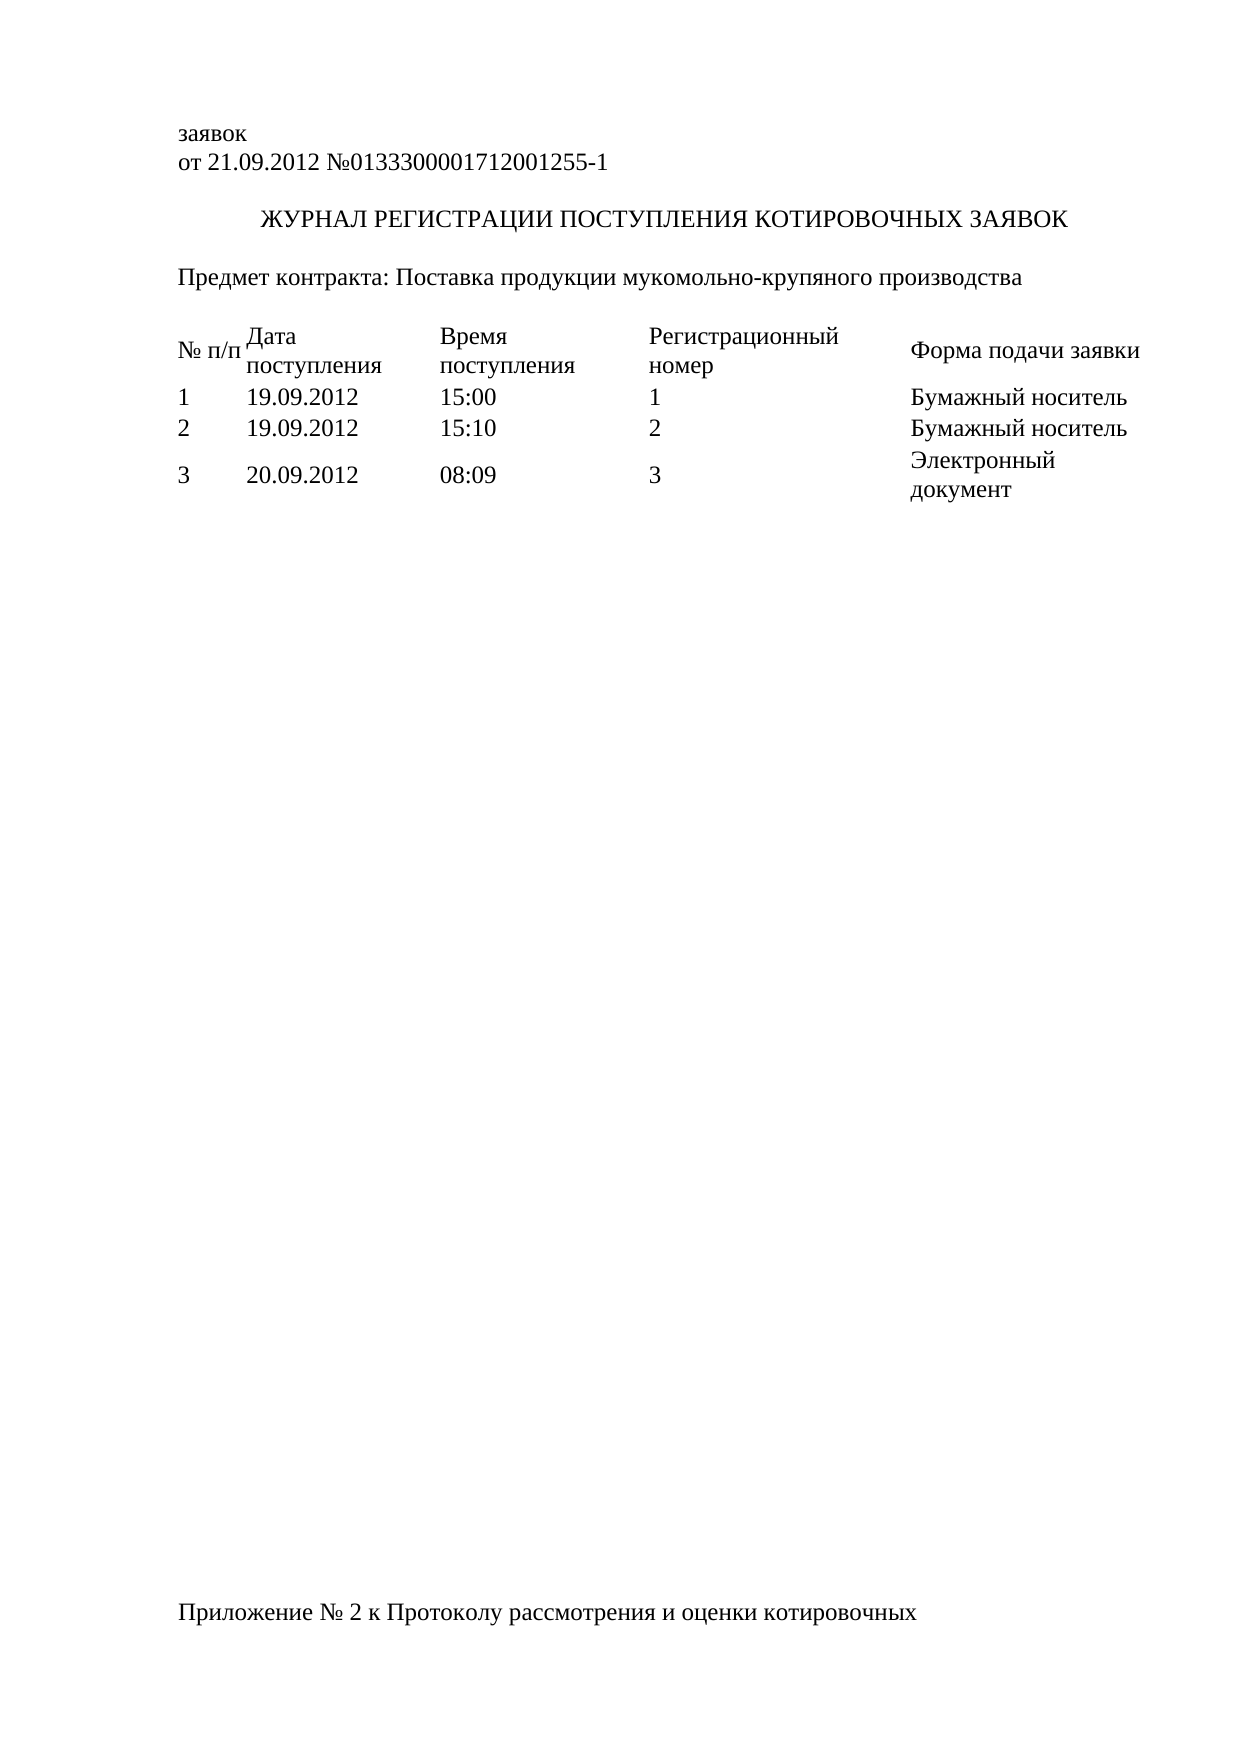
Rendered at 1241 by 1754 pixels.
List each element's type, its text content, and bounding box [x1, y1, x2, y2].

text ЖУРНАЛ РЕГИСТРАЦИИ ПОСТУПЛЕНИЯ КОТИРОВОЧНЫХ ЗАЯВОК [177, 204, 1152, 233]
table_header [178, 1597, 992, 1626]
table_cell Бумажный носитель [909, 412, 1159, 444]
table_cell 19.09.2012 [245, 380, 438, 412]
table_cell 2 [647, 412, 909, 444]
table_cell 3 [647, 444, 909, 504]
table_cell 2 [176, 412, 245, 444]
table_cell 3 [176, 444, 245, 504]
table_header Время поступления [438, 319, 647, 380]
table_cell 19.09.2012 [245, 412, 438, 444]
table_cell 20.09.2012 [245, 444, 438, 504]
table_cell Бумажный носитель [909, 380, 1159, 412]
text Предмет контракта: Поставка продукции мукомольно-крупяного производства [177, 262, 1152, 291]
table_header Форма подачи заявки [909, 319, 1159, 380]
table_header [178, 118, 992, 176]
table_cell 1 [176, 380, 245, 412]
table_header Регистрационный номер [647, 319, 909, 380]
table_cell 15:10 [438, 412, 647, 444]
table_cell 15:00 [438, 380, 647, 412]
table_cell 1 [647, 380, 909, 412]
table_header Дата поступления [245, 319, 438, 380]
table_cell 08:09 [438, 444, 647, 504]
table_cell Электронный документ [909, 444, 1159, 504]
table_header № п/п [176, 319, 245, 380]
